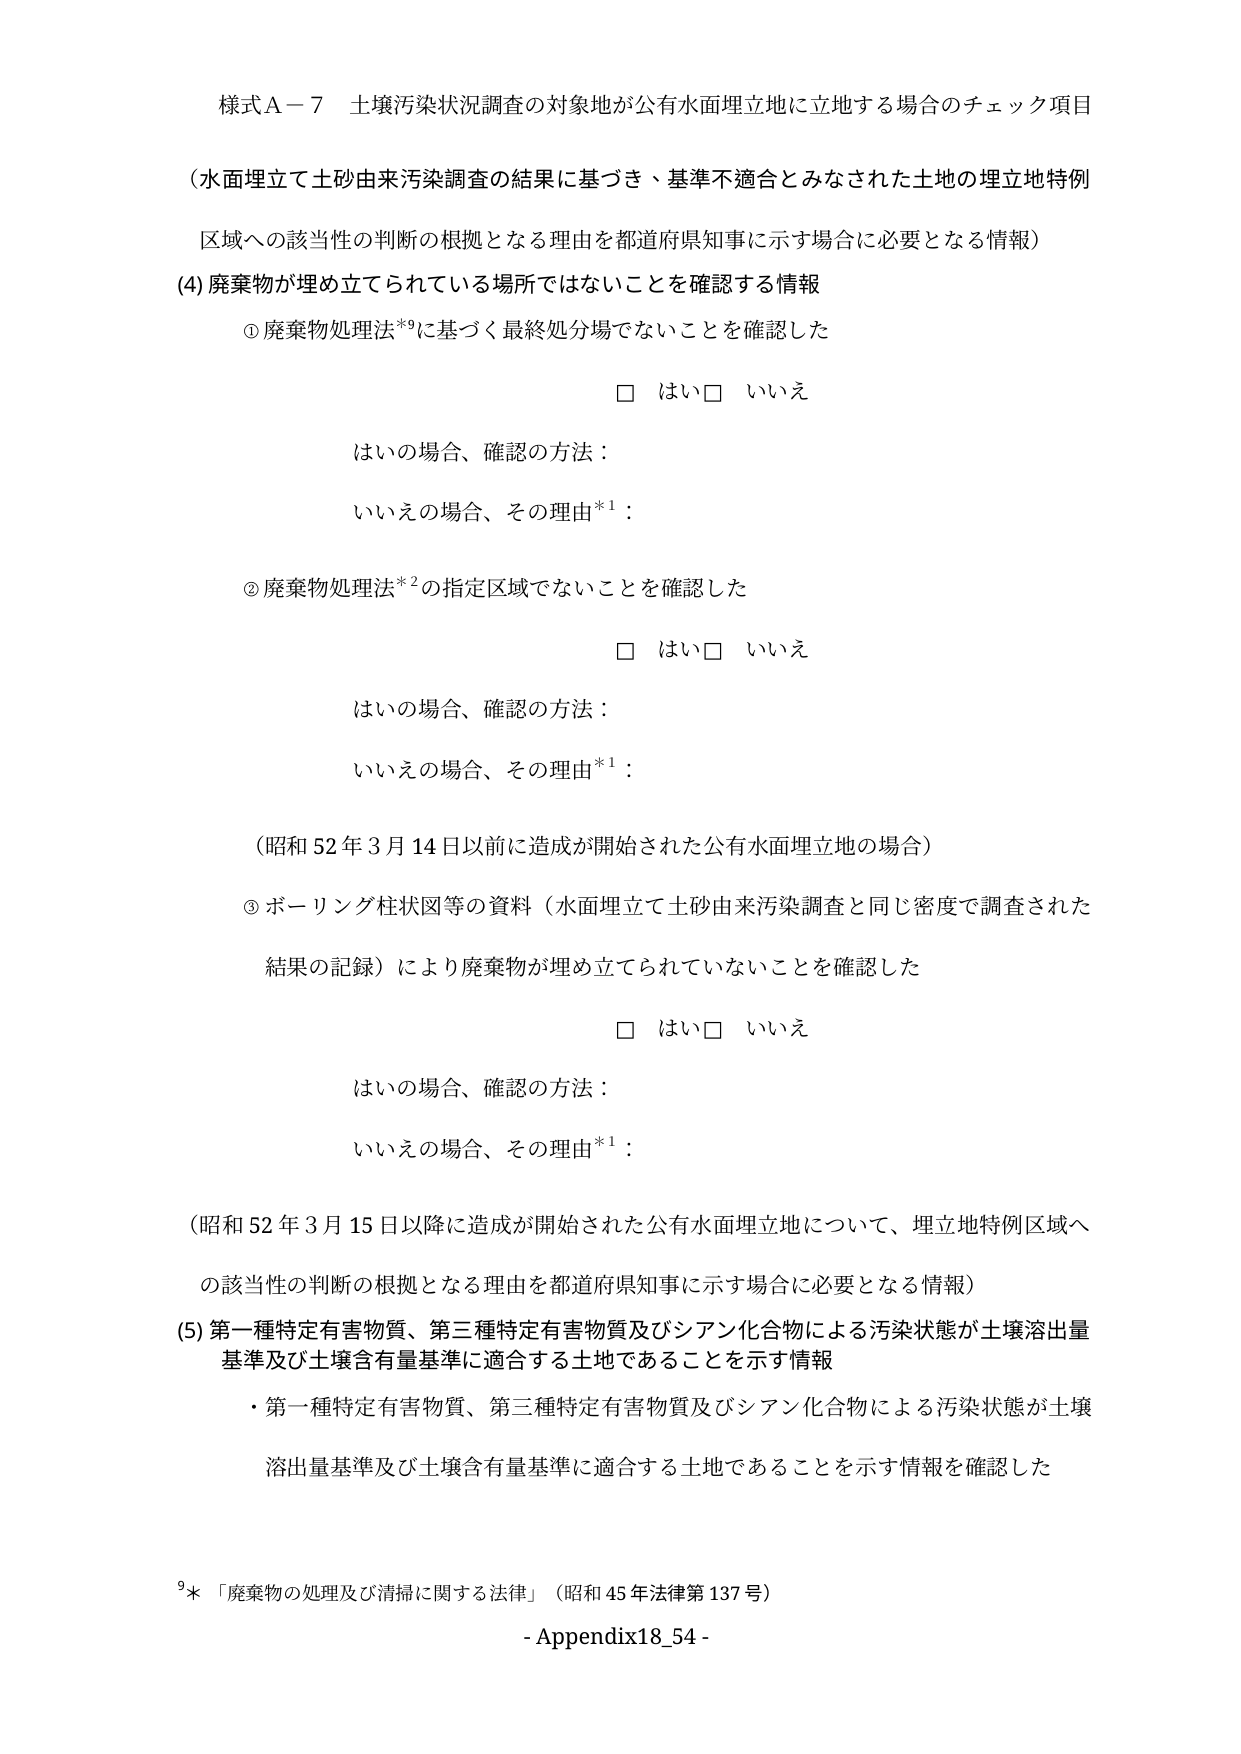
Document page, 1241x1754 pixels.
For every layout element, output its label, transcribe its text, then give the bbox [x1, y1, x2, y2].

text □ はい □ いいえ [265, 996, 1092, 1057]
text （水面埋立て土砂由来汚染調査の結果に基づき、基準不適合とみなされた土地の埋立地特例区域への該当性の判断の根拠となる理由を都道府県知事に示す場合に必要となる情報） [177, 148, 1092, 269]
text □ はい □ いいえ [593, 360, 1092, 421]
text いいえの場合、その理由＊１： [287, 1118, 1092, 1178]
text はいの場合、確認の方法： [287, 678, 1092, 739]
text ②廃棄物処理法＊２の指定区域でないことを確認した [243, 557, 1092, 617]
text ・第一種特定有害物質、第三種特定有害物質及びシアン化合物による汚染状態が土壌溶出量基準及び土壌含有量基準に適合する土地であることを示す情報を確認した [243, 1375, 1092, 1496]
text □ はい □ いいえ [593, 617, 1092, 678]
text はいの場合、確認の方法： [287, 421, 1092, 481]
text （昭和52年３月14日以前に造成が開始された公有水面埋立地の場合） [243, 814, 1092, 875]
text ①廃棄物処理法＊に基づく最終処分場でないことを確認した [243, 299, 1092, 360]
text いいえの場合、その理由＊１： [287, 739, 1092, 799]
text (4) 廃棄物が埋め立てられている場所ではないことを確認する情報 [177, 269, 1092, 299]
text はいの場合、確認の方法： [287, 1057, 1092, 1118]
text いいえの場合、その理由＊１： [287, 481, 1092, 542]
text ③ボーリング柱状図等の資料（水面埋立て土砂由来汚染調査と同じ密度で調査された結果の記録）により廃棄物が埋め立てられていないことを確認した [243, 875, 1092, 996]
text （昭和52年３月15日以降に造成が開始された公有水面埋立地について、埋立地特例区域への該当性の判断の根拠となる理由を都道府県知事に示す場合に必要となる情報） [177, 1193, 1092, 1314]
text (5) 第一種特定有害物質、第三種特定有害物質及びシアン化合物による汚染状態が土壌溶出量基準及び土壌含有量基準に適合する土地であることを示す情報 [177, 1314, 1092, 1375]
